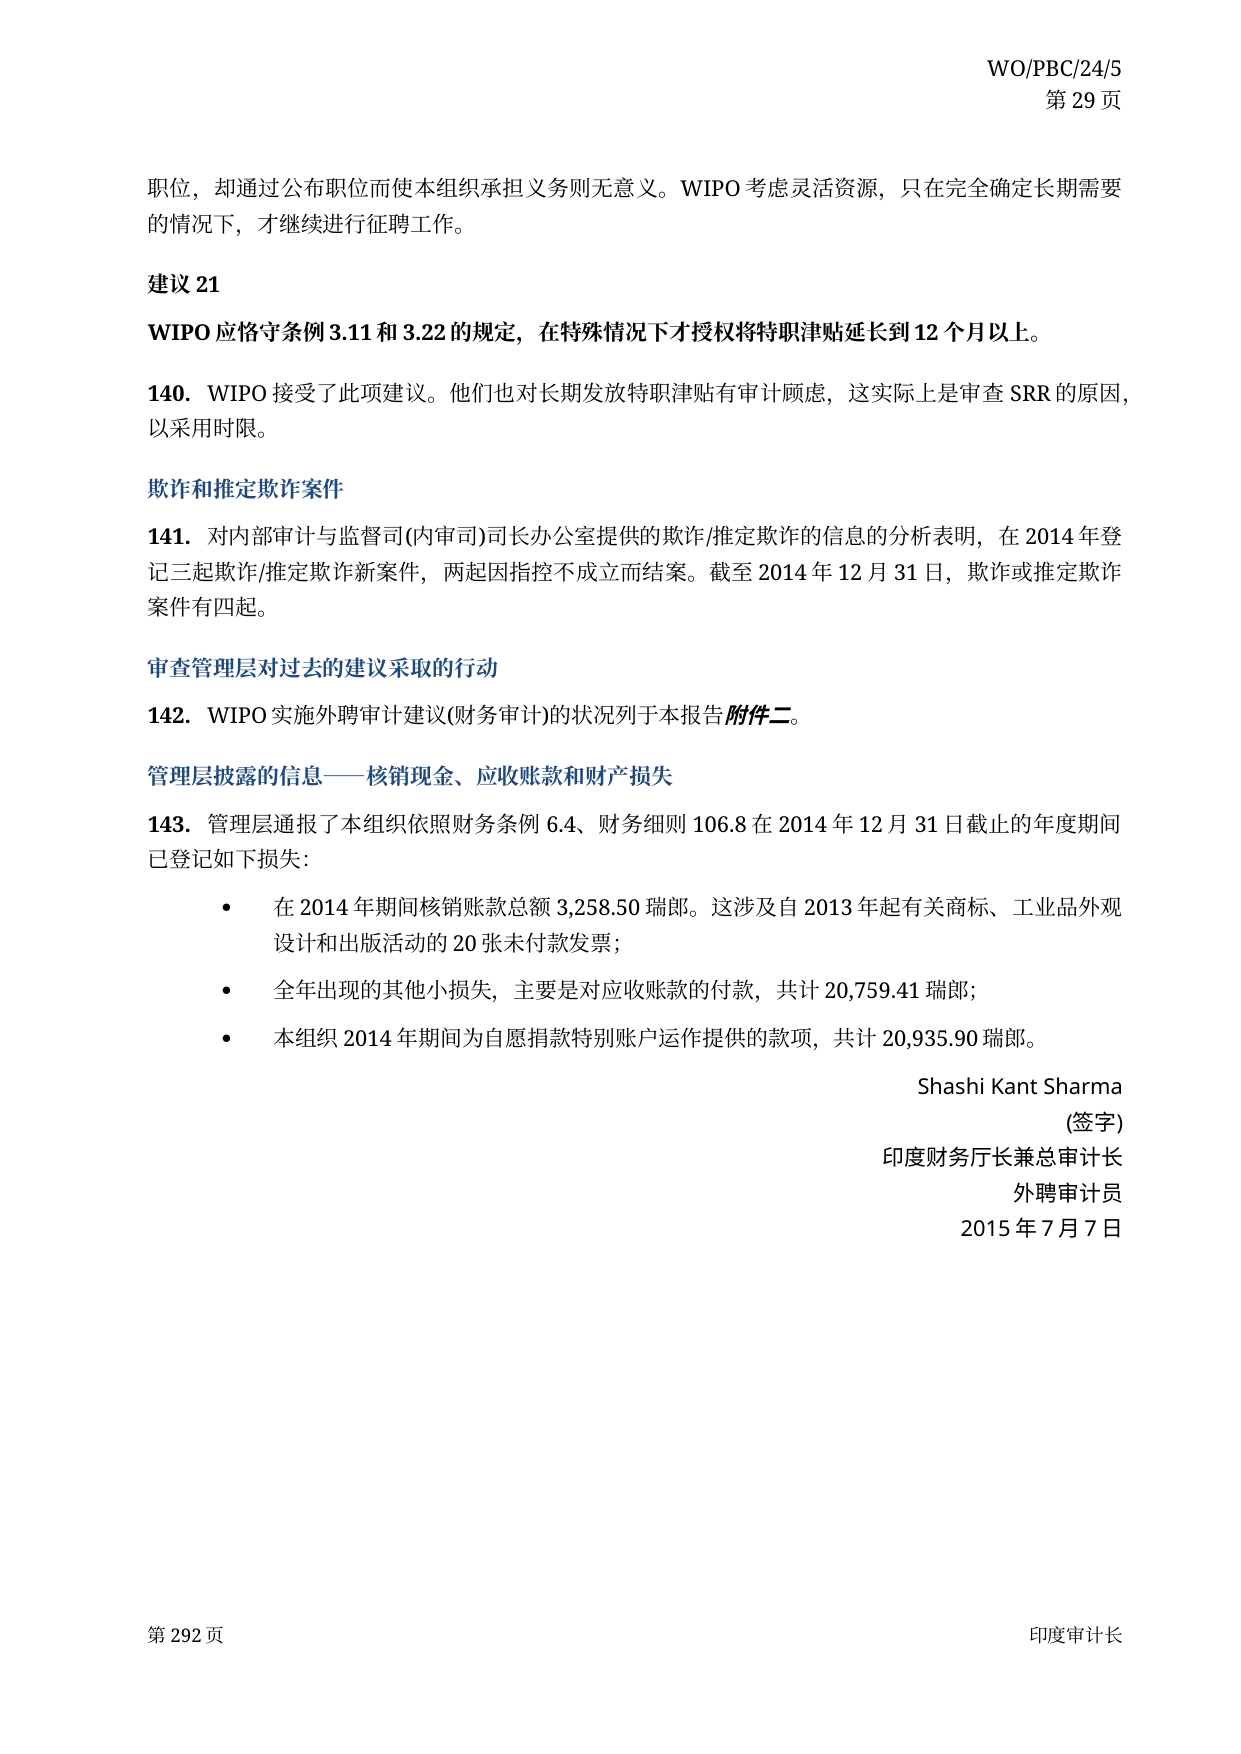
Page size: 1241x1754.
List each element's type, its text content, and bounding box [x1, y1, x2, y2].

list 建议21 [148, 264, 1122, 299]
list 全年出现的其他小损失，主要是对应收账款的付款，共计20,759.41瑞郎； [223, 970, 1122, 1005]
text 欺诈和推定欺诈案件 [148, 468, 1122, 503]
list 在2014年期间核销账款总额3,258.50瑞郎。这涉及自2013年起有关商标、工业品外观设计和出版活动的20张未付款发票； [223, 887, 1122, 957]
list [148, 168, 1122, 239]
text 管理层披露的信息——核销现金、应收账款和财产损失 [148, 755, 1122, 791]
list WIPO接受了此项建议。他们也对长期发放特职津贴有审计顾虑，这实际上是审查SRR的原因，以采用时限。 [148, 372, 1122, 443]
text 外聘审计员 [223, 1172, 1123, 1207]
list WIPO实施外聘审计建议(财务审计)的状况列于本报告附件二。 [148, 695, 1122, 730]
text Shashi Kant Sharma [223, 1066, 1123, 1101]
list 对内部审计与监督司(内审司)司长办公室提供的欺诈/推定欺诈的信息的分析表明，在2014年登记三起欺诈/推定欺诈新案件，两起因指控不成立而结案。截至2014年12月31日，欺诈或推定欺诈案件有四起。 [148, 516, 1122, 622]
list 管理层通报了本组织依照财务条例6.4、财务细则106.8在2014年12月31日截止的年度期间已登记如下损失： [148, 803, 1122, 874]
text (签字) [223, 1101, 1123, 1137]
text 印度财务厅长兼总审计长 [223, 1137, 1123, 1172]
list 本组织2014年期间为自愿捐款特别账户运作提供的款项，共计20,935.90瑞郎。 [223, 1018, 1137, 1053]
list WIPO应恪守条例3.11和3.22的规定，在特殊情况下才授权将特职津贴延长到12个月以上。 [148, 312, 1122, 347]
text 2015年7月7日 [223, 1207, 1123, 1243]
text 审查管理层对过去的建议采取的行动 [148, 647, 1122, 682]
